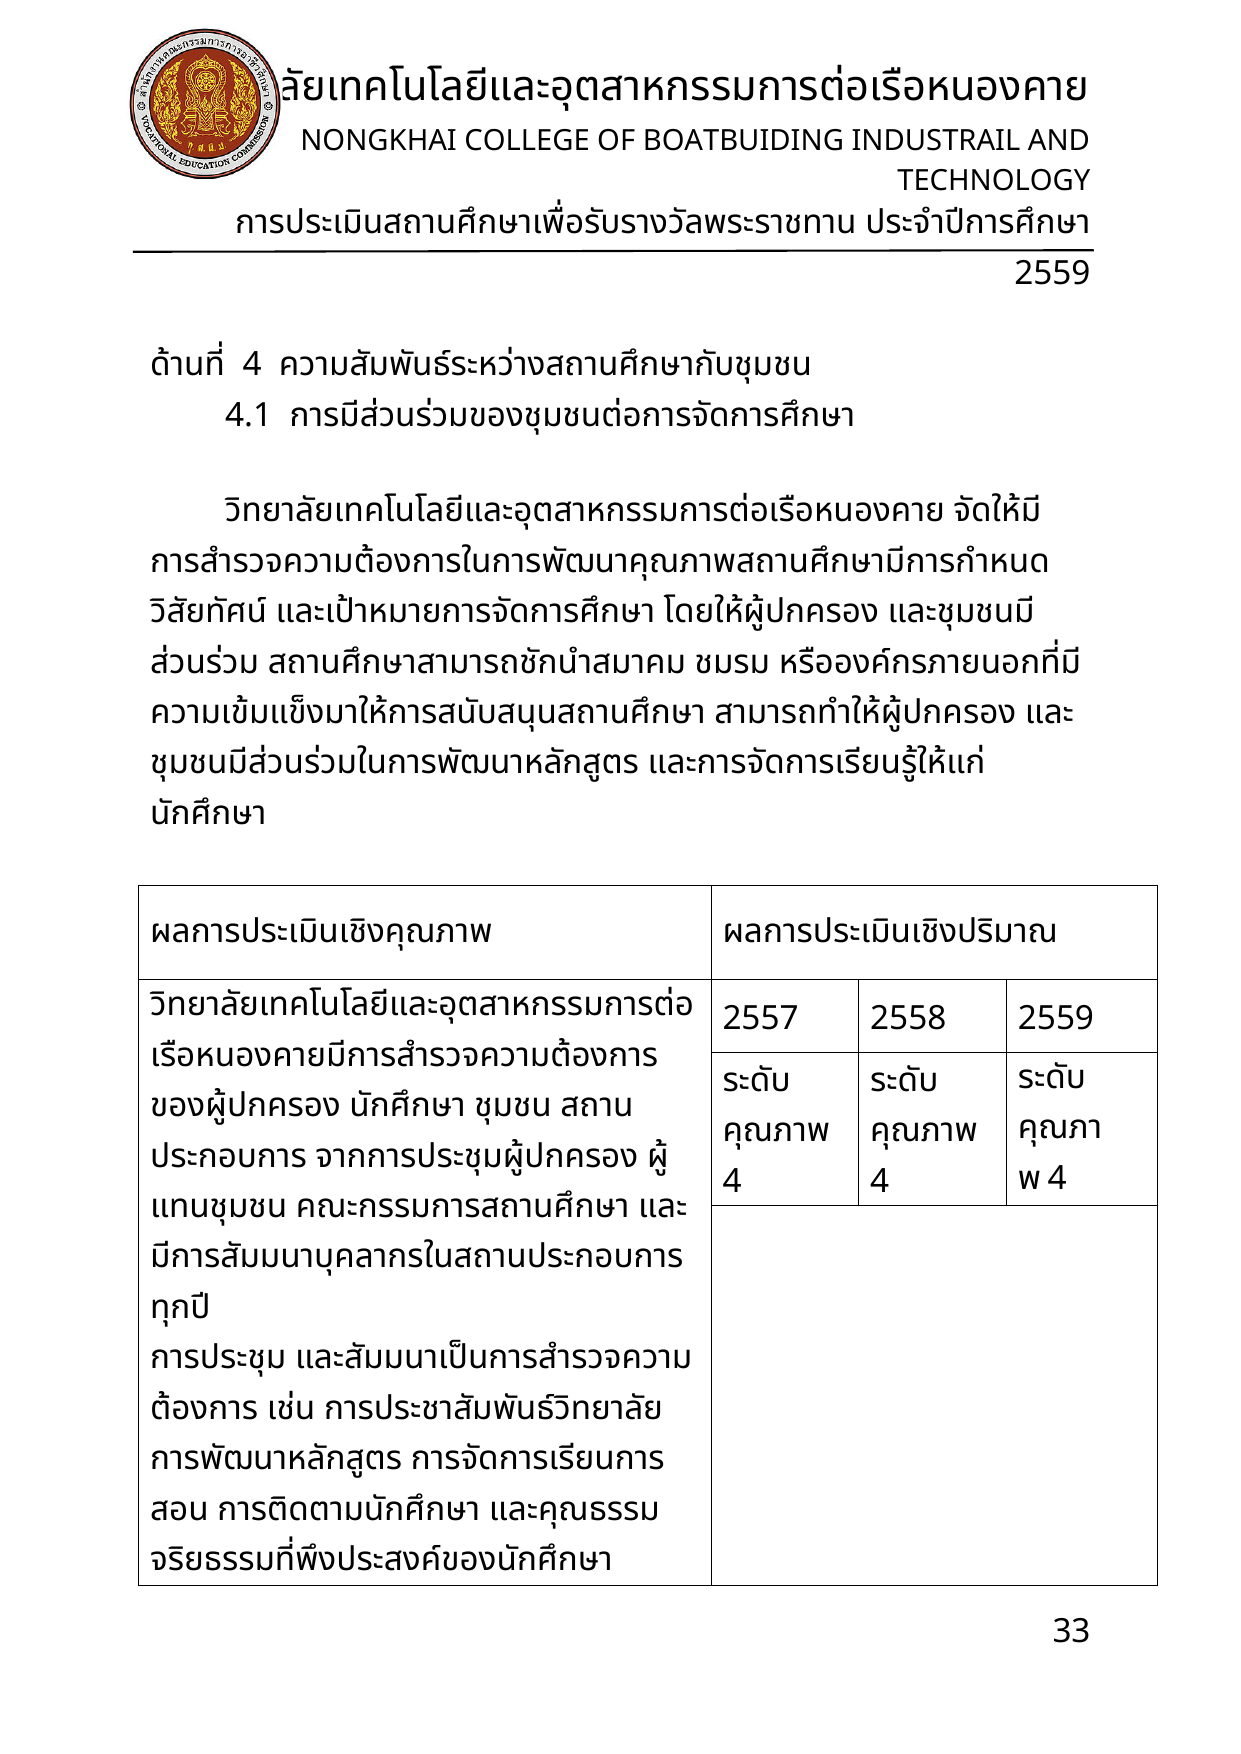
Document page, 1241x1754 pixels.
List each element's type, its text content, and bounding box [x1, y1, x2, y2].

text 4.1 การมีส่วนร่วมของชุมชนต่อการจัดการศึกษา [150, 390, 1090, 441]
table_header ผลการประเมินเชิงคุณภาพ [139, 886, 711, 979]
table_cell 2559 [1007, 980, 1157, 1052]
text ด้านที่ 4 ความสัมพันธ์ระหว่างสถานศึกษากับชุมชน [150, 340, 1090, 390]
table_cell วิทยาลัยเทคโนโลยีและอุตสาหกรรมการต่อเรือหนองคายมีการสำรวจความต้องการของผู้ปกครอง นักศึกษา ชุมชน สถานประกอบการ จากการประชุมผู้ปกครอง ผู้แทนชุมชน คณะกรรมการสถานศึกษา และมีการสัมมนาบุคลากรในสถานประกอบการทุกปี การประชุม และสัมมนาเป็นการสำรวจความต้องการ เช่น การประชาสัมพันธ์วิทยาลัย การพัฒนาหลักสูตร การจัดการเรียนการสอน การติดตามนักศึกษา และคุณธรรม จริยธรรมที่พึงประสงค์ของนักศึกษา [139, 980, 711, 1585]
table_cell ระดับคุณภาพ4 [1007, 1053, 1157, 1204]
text วิทยาลัยเทคโนโลยีและอุตสาหกรรมการต่อเรือหนองคาย จัดให้มีการสำรวจความต้องการในการพัฒนาคุณภาพสถานศึกษามีการกำหนดวิสัยทัศน์ และเป้าหมายการจัดการศึกษา โดยให้ผู้ปกครอง และชุมชนมีส่วนร่วม สถานศึกษาสามารถชักนำสมาคม ชมรม หรือองค์กรภายนอกที่มีความเข้มแข็งมาให้การสนับสนุนสถานศึกษา สามารถทำให้ผู้ปกครอง และชุมชนมีส่วนร่วมในการพัฒนาหลักสูตร และการจัดการเรียนรู้ให้แก่นักศึกษา [150, 486, 1090, 839]
table_cell ระดับคุณภาพ 4 [859, 1053, 1006, 1204]
table_cell 2557 [712, 980, 858, 1052]
table_cell [712, 1206, 1157, 1585]
picture [126, 28, 283, 178]
table_cell ระดับคุณภาพ 4 [712, 1053, 858, 1204]
table_header ผลการประเมินเชิงปริมาณ [712, 886, 1157, 979]
table_cell 2558 [859, 980, 1006, 1052]
